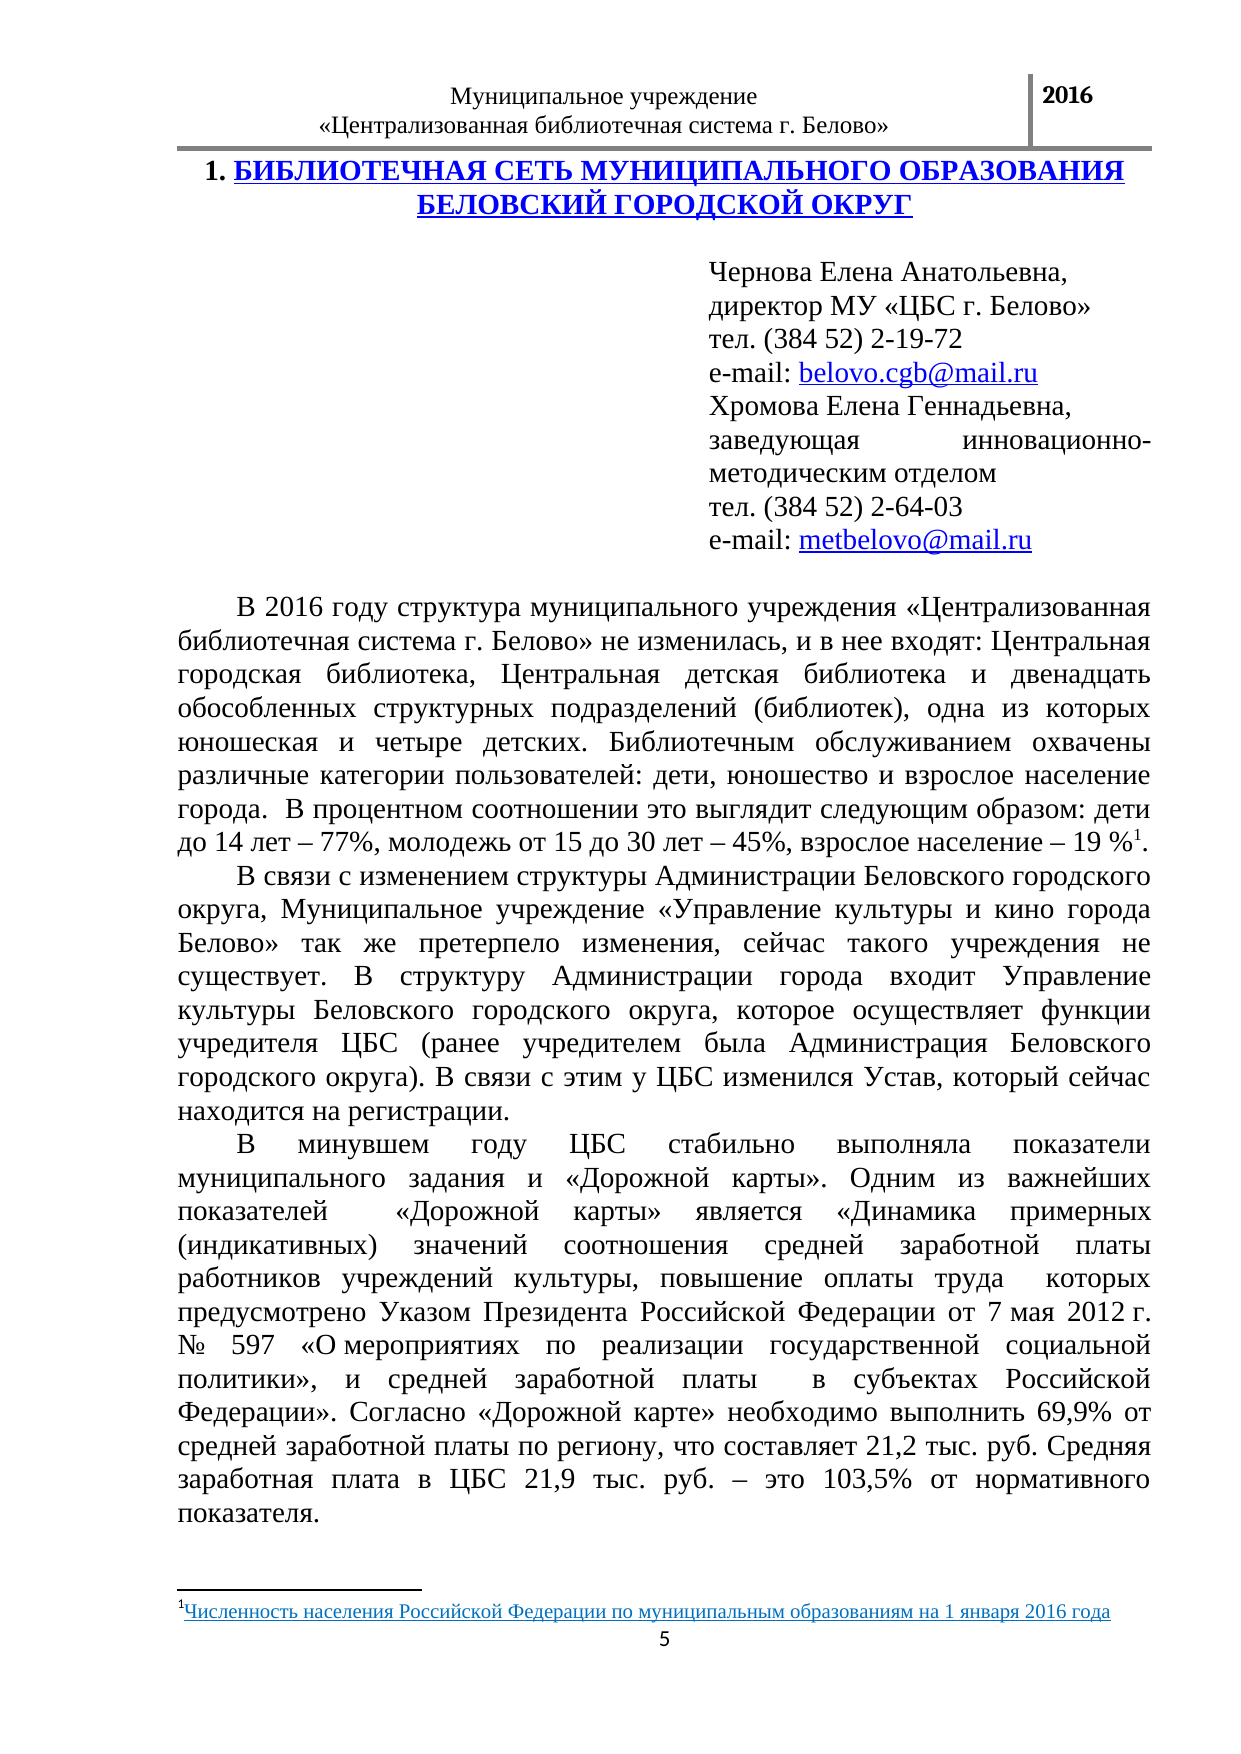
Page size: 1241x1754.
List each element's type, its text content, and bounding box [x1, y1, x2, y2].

text е-mail: belovo.cgb@mail.ru [709, 355, 1152, 388]
text директор МУ «ЦБС г. Белово» [709, 288, 1152, 321]
text В минувшем году ЦБС стабильно выполняла показатели муниципального задания и «Дорожной карты». Одним из важнейших показателей «Дорожной карты» является «Динамика примерных (индикативных) значений соотношения средней заработной платы работников учреждений культуры, повышение оплаты труда которых предусмотрено Указом Президента Российской Федерации от 7 мая 2012 г. № 597 «О мероприятиях по реализации государственной социальной политики», и средней заработной платы в субъектах Российской Федерации». Согласно «Дорожной карте» необходимо выполнить 69,9% от средней заработной платы по региону, что составляет 21,2 тыс. руб. Средняя заработная плата в ЦБС 21,9 тыс. руб. – это 103,5% от нормативного показателя. [177, 1126, 1152, 1529]
text В связи с изменением структуры Администрации Беловского городского округа, Муниципальное учреждение «Управление культуры и кино города Белово» так же претерпело изменения, сейчас такого учреждения не существует. В структуру Администрации города входит Управление культуры Беловского городского округа, которое осуществляет функции учредителя ЦБС (ранее учредителем была Администрация Беловского городского округа). В связи с этим у ЦБС изменился Устав, который сейчас находится на регистрации. [177, 858, 1152, 1126]
text Хромова Елена Геннадьевна, [709, 388, 1152, 422]
text заведующая инновационно-методическим отделом [709, 422, 1152, 489]
text В 2016 году структура муниципального учреждения «Централизованная библиотечная система г. Белово» не изменилась, и в нее входят: Центральная городская библиотека, Центральная детская библиотека и двенадцать обособленных структурных подразделений (библиотек), одна из которых юношеская и четыре детских. Библиотечным обслуживанием охвачены различные категории пользователей: дети, юношество и взрослое население города. В процентном соотношении это выглядит следующим образом: дети до 14 лет – 77%, молодежь от 15 до 30 лет – 45%, взрослое население – 19 %. [177, 589, 1152, 858]
text 1. Библиотечная сеть МУНИЦИПАЛЬНОГО ОБРАЗОВАНИЯ БеловскИЙ городскоЙ округ [177, 153, 1152, 221]
text е-mail: metbelovo@mail.ru [709, 522, 1152, 556]
text тел. (384 52) 2-19-72 [709, 321, 1152, 355]
text тел. (384 52) 2-64-03 [709, 489, 1152, 522]
text Чернова Елена Анатольевна, [709, 254, 1152, 288]
